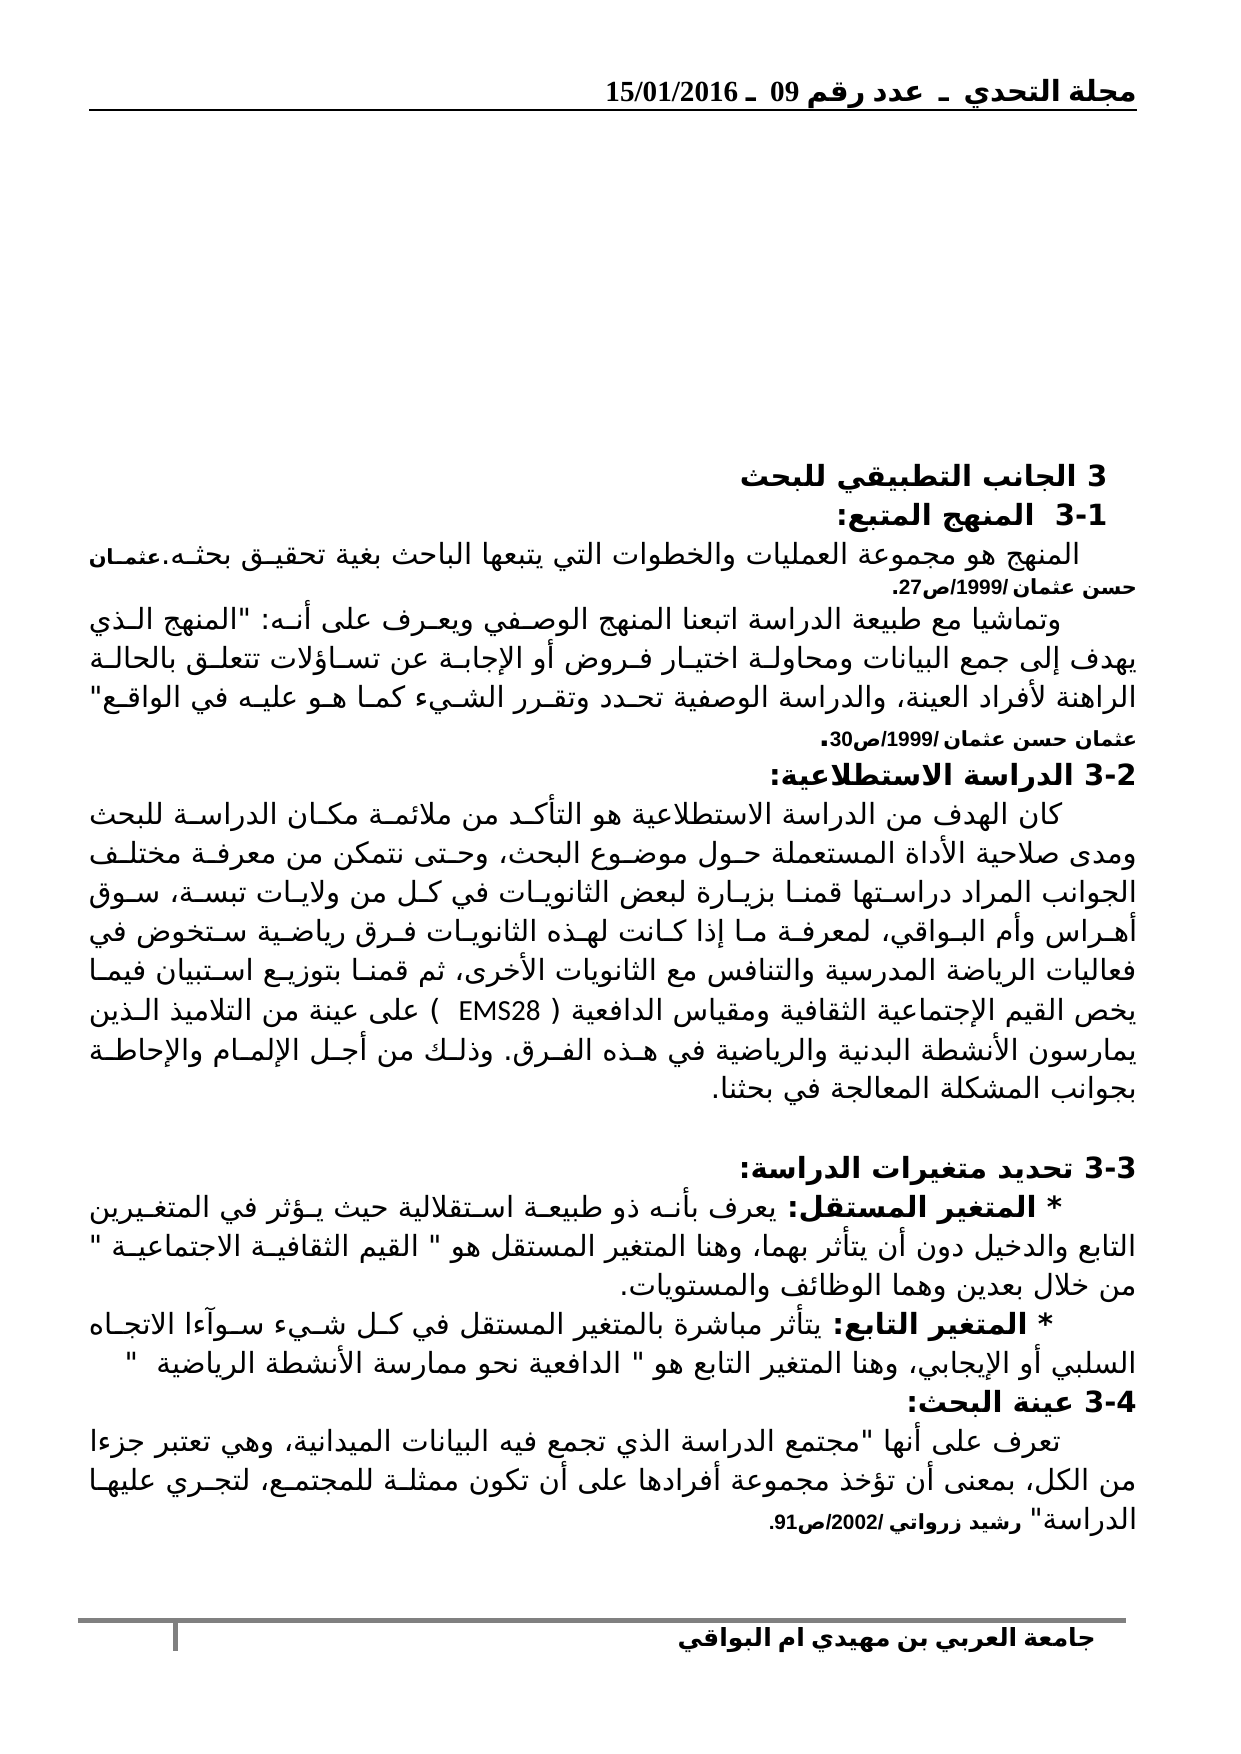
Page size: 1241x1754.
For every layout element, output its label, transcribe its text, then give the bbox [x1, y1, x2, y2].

text 3-4 عينة البحث: [89, 1385, 1137, 1419]
text * المتغير التابع: يتأثر مباشرة بالمتغير المستقل في كل شيء سوآءا الاتجاه السلبي أو الإيجابي، وهنا المتغير التابع هو " الدافعية نحو ممارسة الأنشطة الرياضية " [89, 1307, 1137, 1380]
text وتماشيا مع طبيعة الدراسة اتبعنا المنهج الوصفي ويعرف على أنه: "المنهج الذي يهدف إلى جمع البيانات ومحاولة اختيار فروض أو الإجابة عن تساؤلات تتعلق بالحالة الراهنة لأفراد العينة، والدراسة الوصفية تحدد وتقرر الشيء كما هو عليه في الواقع" عثمان حسن عثمان /1999/ص30. [89, 603, 1137, 753]
text كان الهدف من الدراسة الاستطلاعية هو التأكد من ملائمة مكان الدراسة للبحث ومدى صلاحية الأداة المستعملة حول موضوع البحث، وحتى نتمكن من معرفة مختلف الجوانب المراد دراستها قمنا بزيارة لبعض الثانويات في كل من ولايات تبسة، سوق أهراس وأم البواقي، لمعرفة ما إذا كانت لهذه الثانويات فرق رياضية ستخوض في فعاليات الرياضة المدرسية والتنافس مع الثانويات الأخرى، ثم قمنا بتوزيع استبيان فيما يخص القيم الإجتماعية الثقافية ومقياس الدافعية ( EMS28 ) على عينة من التلاميذ الذين يمارسون الأنشطة البدنية والرياضية في هذه الفرق. وذلك من أجل الإلمام والإحاطة بجوانب المشكلة المعالجة في بحثنا. [89, 797, 1137, 1106]
text المنهج هو مجموعة العمليات والخطوات التي يتبعها الباحث بغية تحقيق بحثه.عثمان حسن عثمان /1999/ص27. [89, 537, 1137, 599]
text 3-1 المنهج المتبع: [89, 498, 1137, 532]
text * المتغير المستقل: يعرف بأنه ذو طبيعة استقلالية حيث يؤثر في المتغيرين التابع والدخيل دون أن يتأثر بهما، وهنا المتغير المستقل هو " القيم الثقافية الاجتماعية " من خلال بعدين وهما الوظائف والمستويات. [89, 1191, 1137, 1302]
text تعرف على أنها "مجتمع الدراسة الذي تجمع فيه البيانات الميدانية، وهي تعتبر جزءا من الكل، بمعنى أن تؤخذ مجموعة أفرادها على أن تكون ممثلة للمجتمع، لتجري عليها الدراسة" رشيد زرواتي /2002/ص91. [89, 1424, 1137, 1536]
text 3-2 الدراسة الاستطلاعية: [89, 758, 1137, 792]
text 3-3 تحديد متغيرات الدراسة: [89, 1152, 1137, 1186]
text 3 الجانب التطبيقي للبحث [89, 459, 1137, 493]
